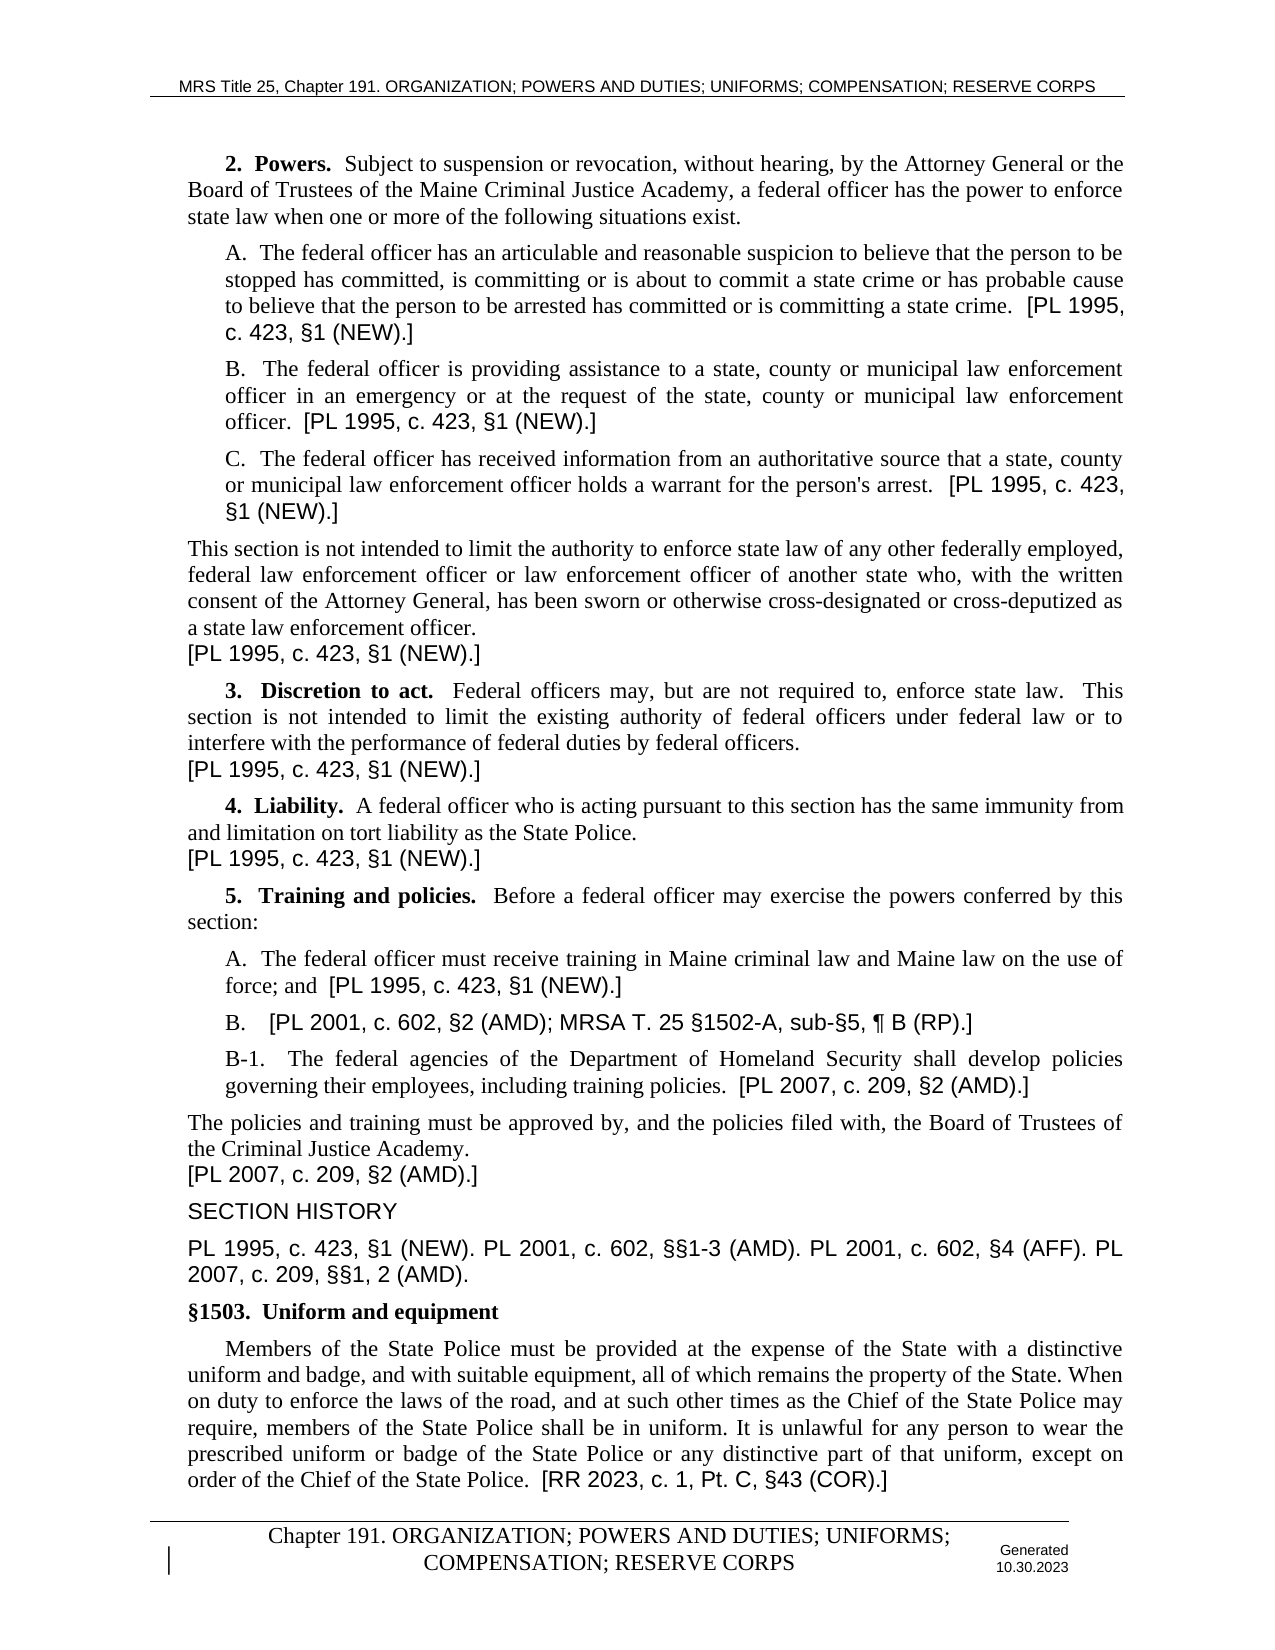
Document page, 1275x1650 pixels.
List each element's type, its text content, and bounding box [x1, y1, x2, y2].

text B. [PL 2001, c. 602, §2 (AMD); MRSA T. 25 §1502-A, sub-§5, ¶ B (RP).] [225, 1008, 1125, 1035]
text This section is not intended to limit the authority to enforce state law of any other federally employed, federal law enforcement officer or law enforcement officer of another state who, with the written consent of the Attorney General, has been sworn or otherwise cross-designated or cross-deputized as a state law enforcement officer. [187, 534, 1125, 640]
text 4. Liability. A federal officer who is acting pursuant to this section has the same immunity from and limitation on tort liability as the State Police. [187, 793, 1125, 845]
text [PL 1995, c. 423, §1 (NEW).] [187, 640, 1125, 666]
text §1503. Uniform and equipment [187, 1298, 1125, 1324]
text [PL 1995, c. 423, §1 (NEW).] [187, 756, 1125, 782]
text [PL 2007, c. 209, §2 (AMD).] [187, 1161, 1125, 1188]
text 2. Powers. Subject to suspension or revocation, without hearing, by the Attorney General or the Board of Trustees of the Maine Criminal Justice Academy, a federal officer has the power to enforce state law when one or more of the following situations exist. [187, 150, 1125, 229]
text B-1. The federal agencies of the Department of Homeland Security shall develop policies governing their employees, including training policies. [PL 2007, c. 209, §2 (AMD).] [225, 1045, 1125, 1098]
text PL 1995, c. 423, §1 (NEW). PL 2001, c. 602, §§1-3 (AMD). PL 2001, c. 602, §4 (AFF). PL 2007, c. 209, §§1, 2 (AMD). [187, 1235, 1125, 1287]
text 3. Discretion to act. Federal officers may, but are not required to, enforce state law. This section is not intended to limit the existing authority of federal officers under federal law or to interfere with the performance of federal duties by federal officers. [187, 677, 1125, 756]
text B. The federal officer is providing assistance to a state, county or municipal law enforcement officer in an emergency or at the request of the state, county or municipal law enforcement officer. [PL 1995, c. 423, §1 (NEW).] [225, 355, 1125, 434]
text SECTION HISTORY [187, 1198, 1125, 1224]
text C. The federal officer has received information from an authoritative source that a state, county or municipal law enforcement officer holds a warrant for the person's arrest. [PL 1995, c. 423, §1 (NEW).] [225, 445, 1125, 524]
text A. The federal officer has an articulable and reasonable suspicion to believe that the person to be stopped has committed, is committing or is about to commit a state crime or has probable cause to believe that the person to be arrested has committed or is committing a state crime. [PL 1995, c. 423, §1 (NEW).] [225, 239, 1125, 345]
text Members of the State Police must be provided at the expense of the State with a distinctive uniform and badge, and with suitable equipment, all of which remains the property of the State. When on duty to enforce the laws of the road, and at such other times as the Chief of the State Police may require, members of the State Police shall be in uniform. It is unlawful for any person to wear the prescribed uniform or badge of the State Police or any distinctive part of that uniform, except on order of the Chief of the State Police. [RR 2023, c. 1, Pt. C, §43 (COR).] [187, 1335, 1125, 1493]
text 5. Training and policies. Before a federal officer may exercise the powers conferred by this section: [187, 882, 1125, 935]
text [PL 1995, c. 423, §1 (NEW).] [187, 845, 1125, 872]
text A. The federal officer must receive training in Maine criminal law and Maine law on the use of force; and [PL 1995, c. 423, §1 (NEW).] [225, 945, 1125, 998]
text The policies and training must be approved by, and the policies filed with, the Board of Trustees of the Criminal Justice Academy. [187, 1108, 1125, 1161]
